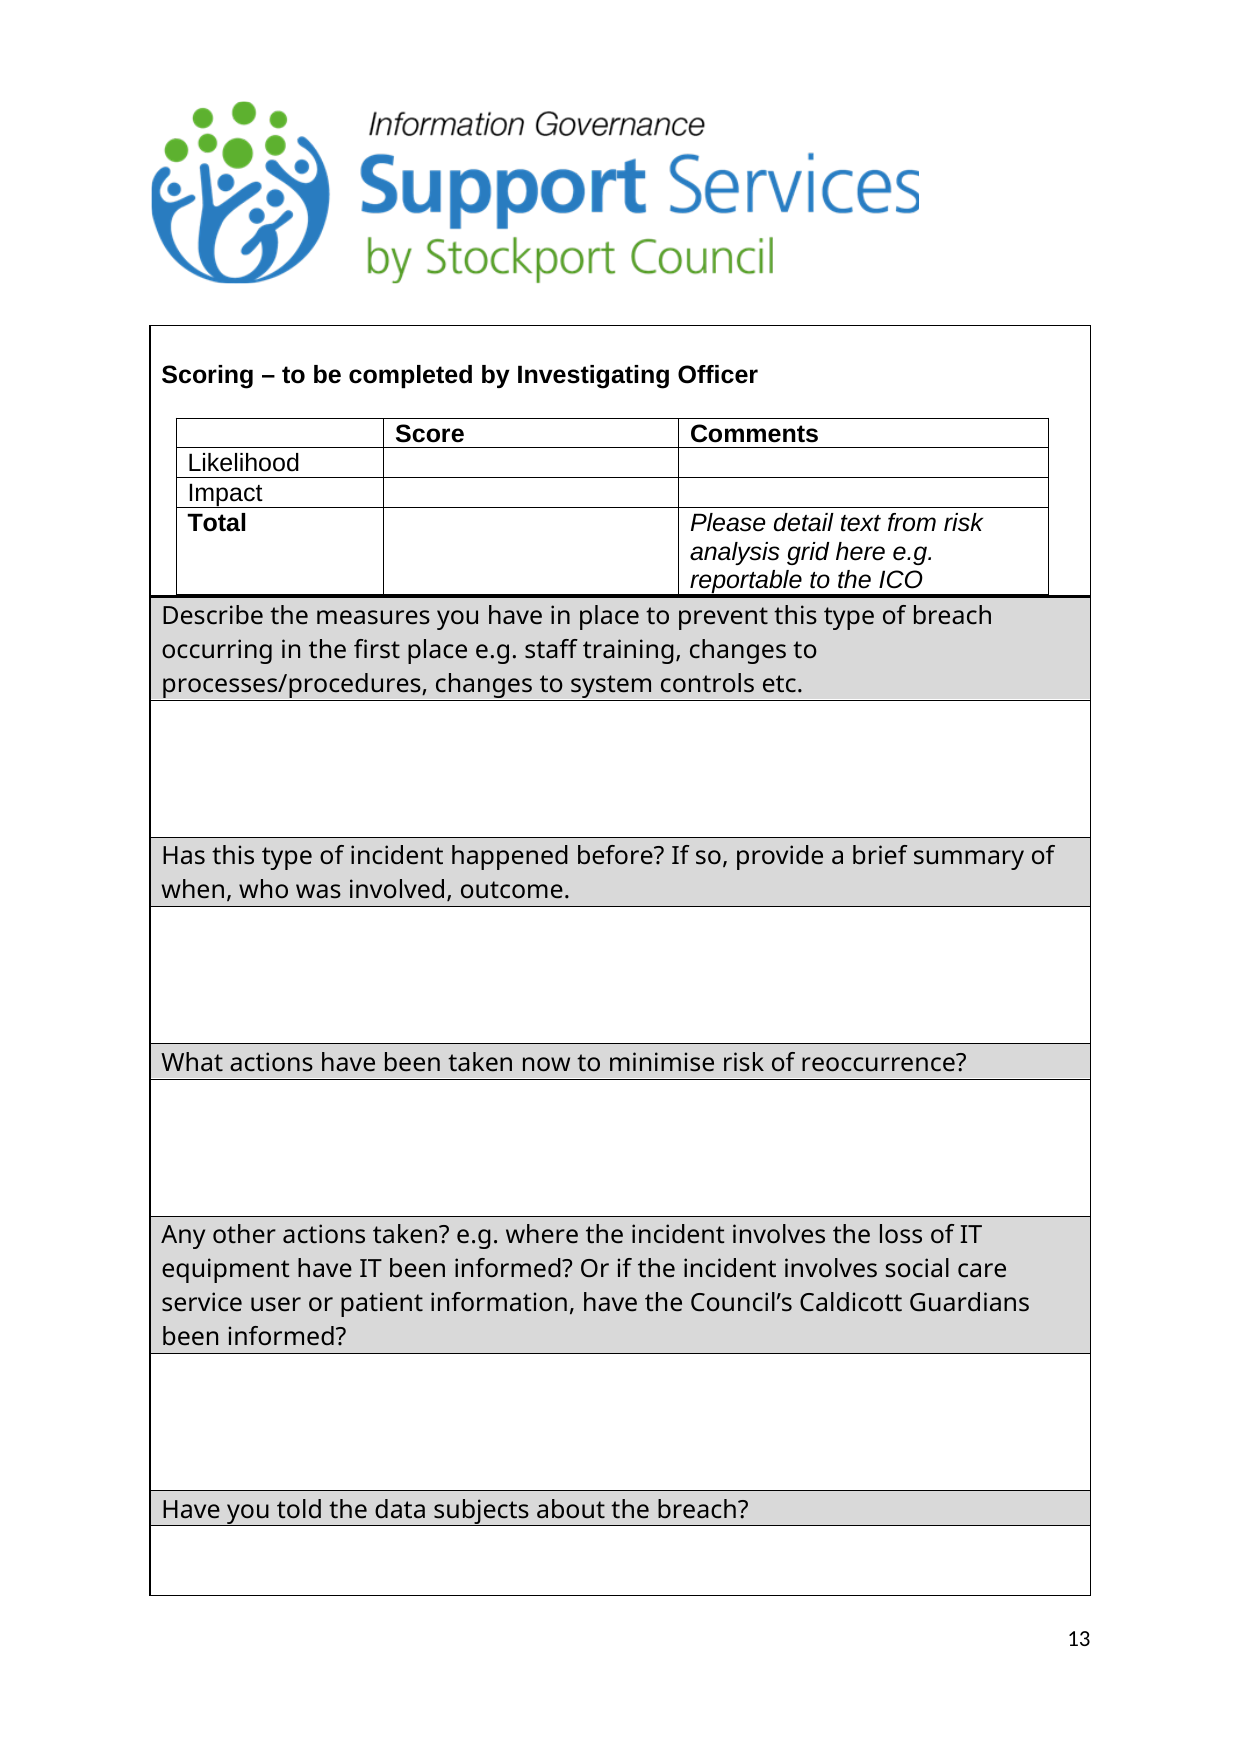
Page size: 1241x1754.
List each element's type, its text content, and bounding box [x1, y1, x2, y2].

table_cell [151, 1526, 1090, 1594]
table_cell Any other actions taken? e.g. where the incident involves the loss of IT equipment have IT been informed? Or if the incident involves social care service user or patient information, have the Council’s Caldicott Guardians been informed? [151, 1217, 1090, 1353]
table_cell [151, 1080, 1090, 1216]
table_cell [151, 907, 1090, 1043]
table_cell [151, 701, 1090, 837]
table_header Key: Likelihood Impact Scoring – to be completed by Investigating Officer [151, 326, 1090, 595]
table_cell Have you told the data subjects about the breach? [151, 1491, 1090, 1525]
table_cell Has this type of incident happened before? If so, provide a brief summary of when, who was involved, outcome. [151, 838, 1090, 906]
table_cell [151, 1354, 1090, 1490]
table_cell What actions have been taken now to minimise risk of reoccurrence? [151, 1044, 1090, 1078]
table_header Describe the measures you have in place to prevent this type of breach occurring in the first place e.g. staff training, changes to processes/procedures, changes to system controls etc. [151, 598, 1090, 699]
picture [150, 101, 919, 283]
